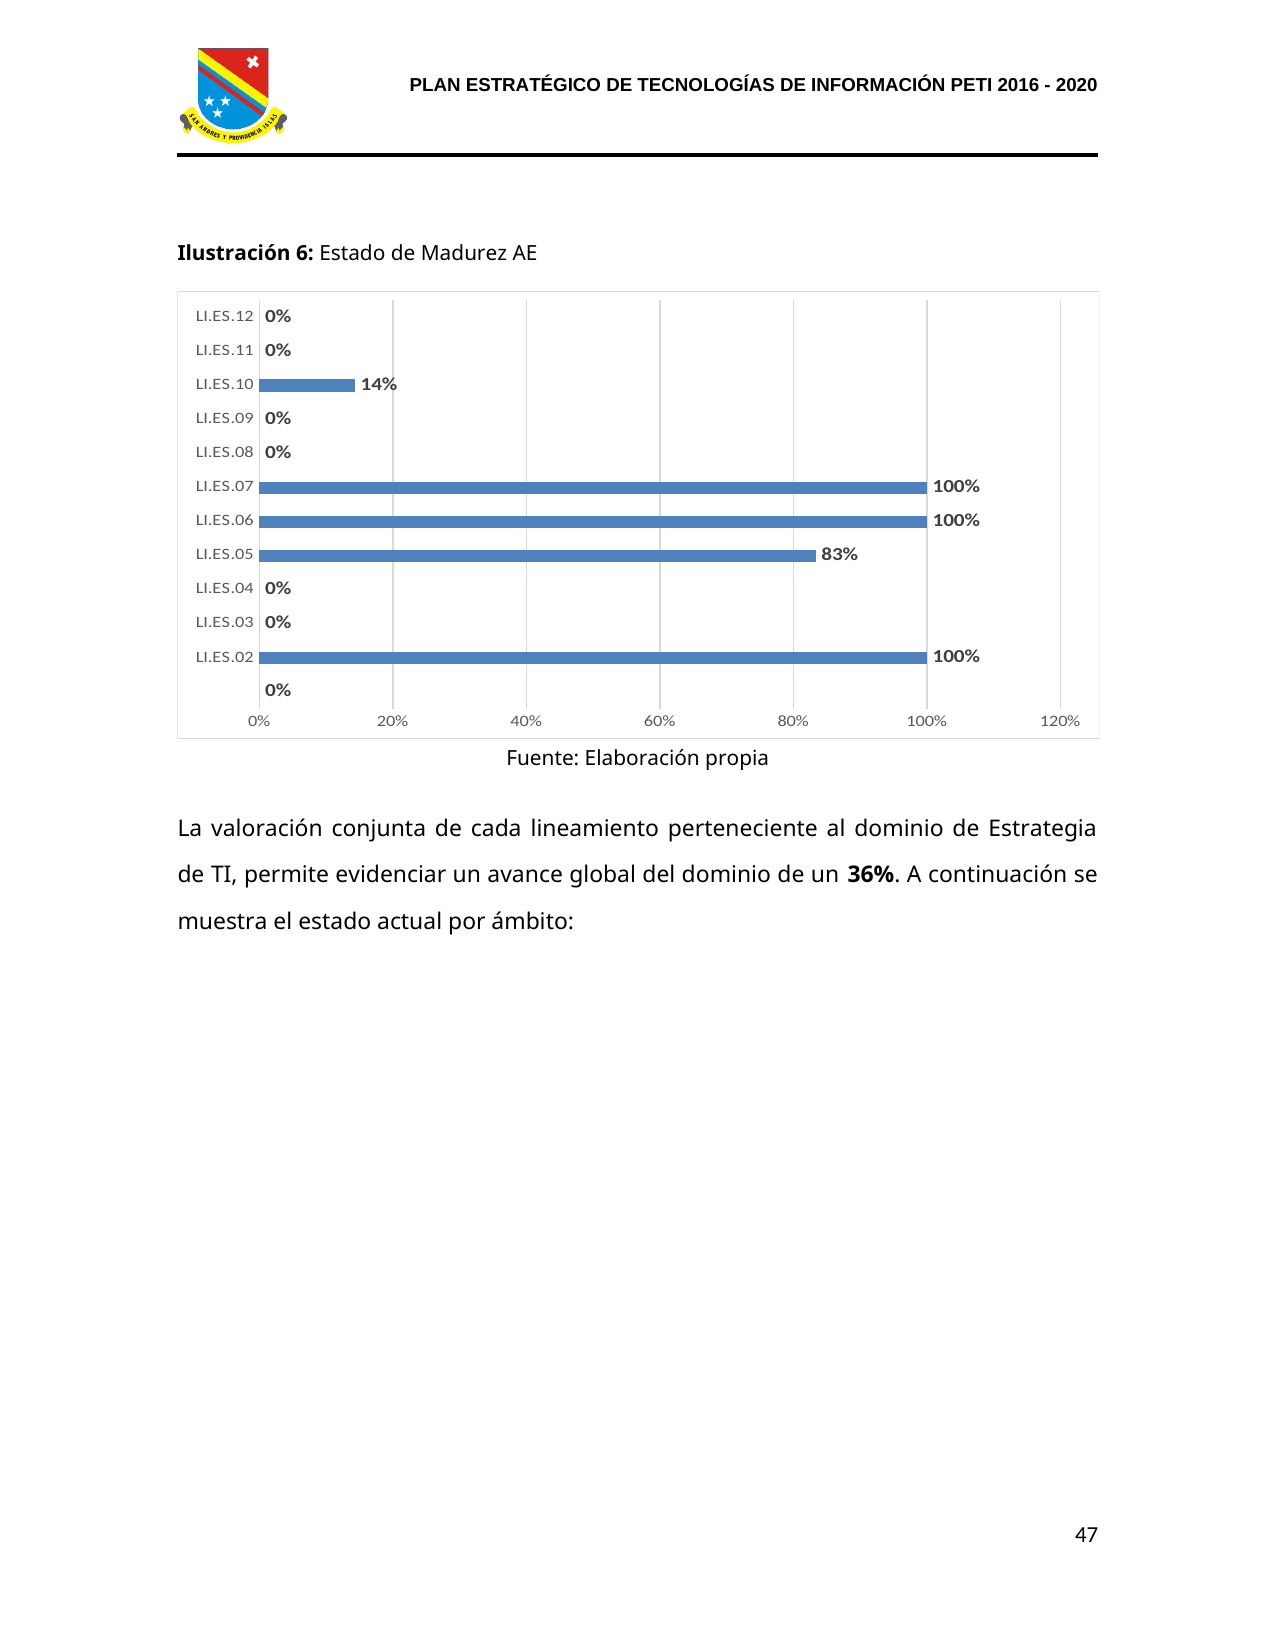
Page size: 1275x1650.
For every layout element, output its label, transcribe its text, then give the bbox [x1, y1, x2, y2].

text La valoración conjunta de cada lineamiento perteneciente al dominio de Estrategia de TI, permite evidenciar un avance global del dominio de un 36%. A continuación se muestra el estado actual por ámbito: [177, 812, 1098, 937]
text Fuente: Elaboración propia [177, 743, 1098, 771]
picture [179, 48, 288, 144]
